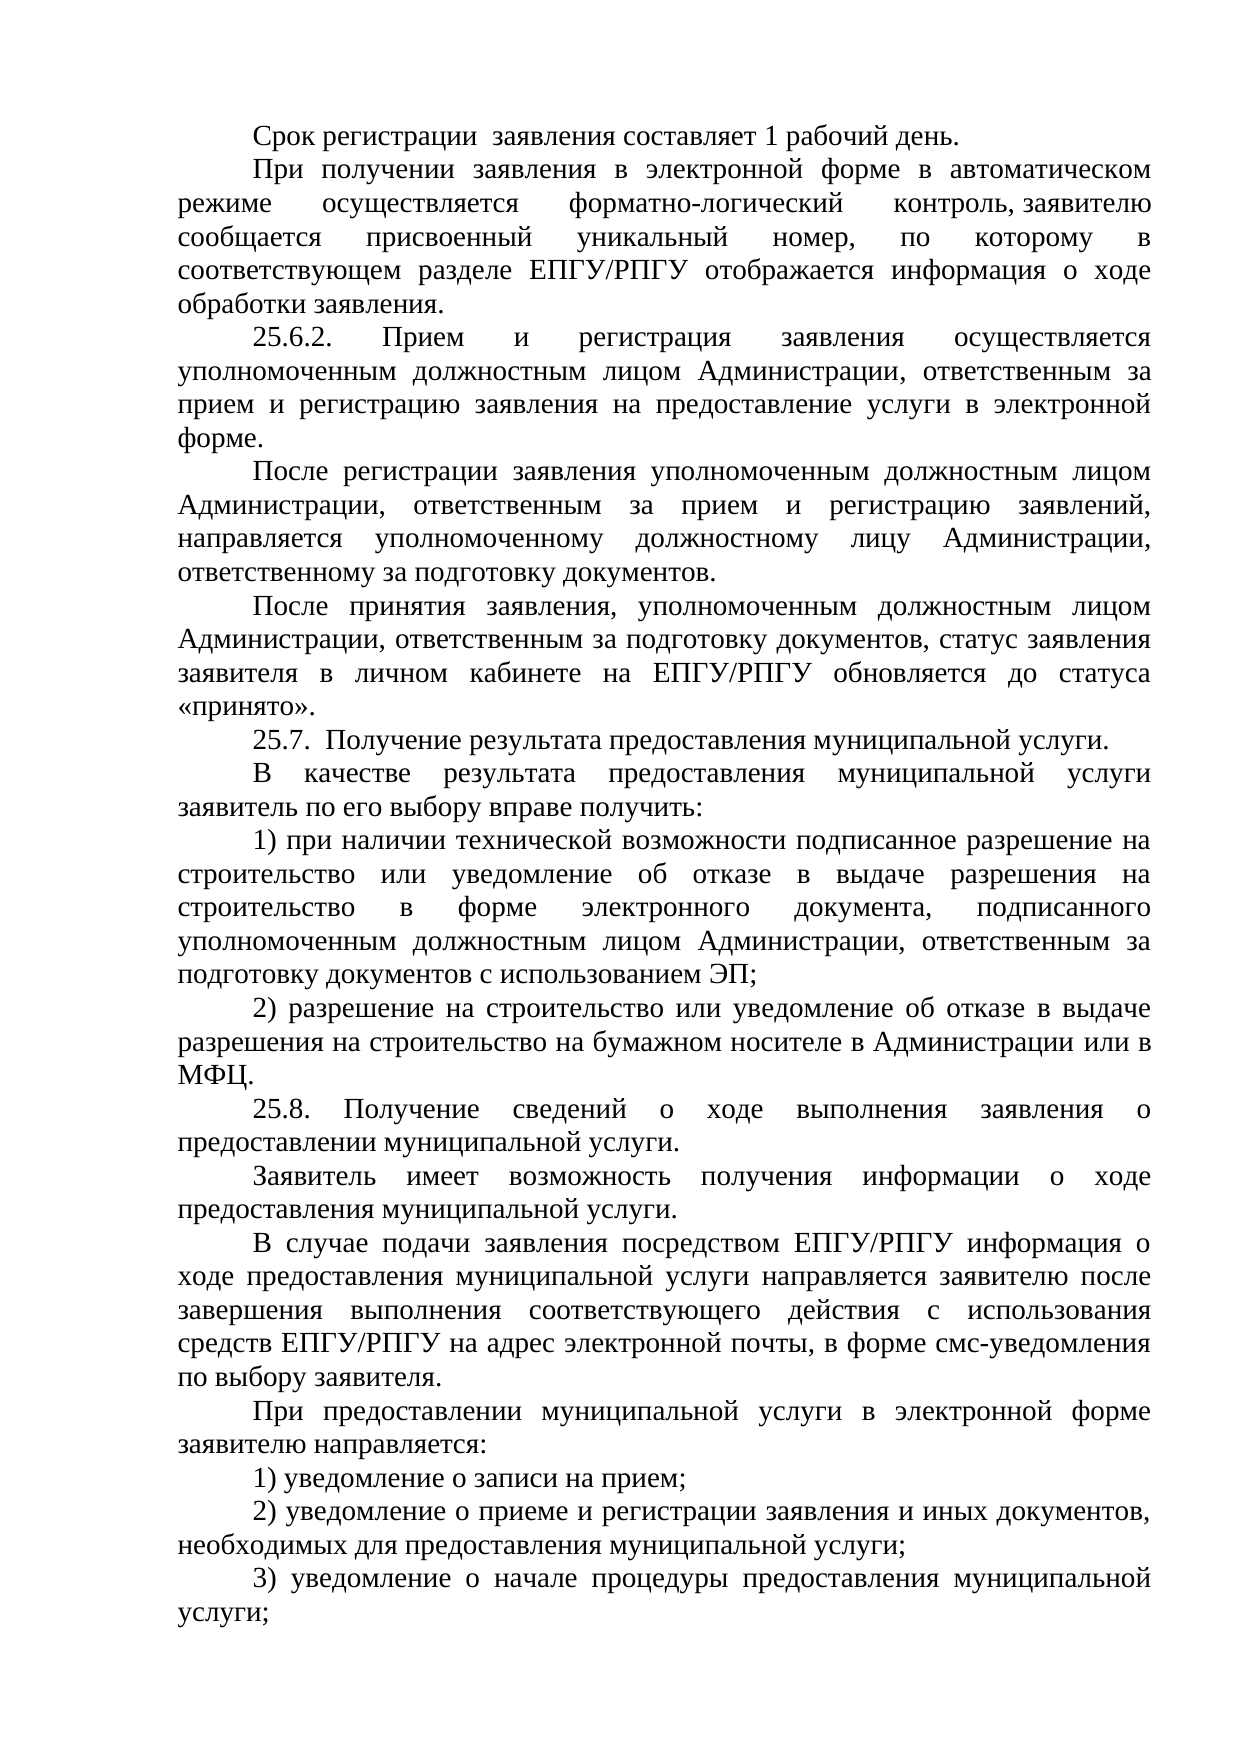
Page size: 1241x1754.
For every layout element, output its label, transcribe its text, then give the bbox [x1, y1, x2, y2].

text 1) при наличии технической возможности подписанное разрешение на строительство или уведомление об отказе в выдаче разрешения на строительство в форме электронного документа, подписанного уполномоченным должностным лицом Администрации, ответственным за подготовку документов с использованием ЭП; [177, 822, 1152, 990]
text 25.6.2. Прием и регистрация заявления осуществляется уполномоченным должностным лицом Администрации, ответственным за прием и регистрацию заявления на предоставление услуги в электронной форме. [177, 319, 1152, 453]
text 3) уведомление о начале процедуры предоставления муниципальной услуги; [177, 1560, 1152, 1627]
text 2) разрешение на строительство или уведомление об отказе в выдаче разрешения на строительство на бумажном носителе в Администрации или в МФЦ. [177, 990, 1152, 1091]
text После принятия заявления, уполномоченным должностным лицом Администрации, ответственным за подготовку документов, статус заявления заявителя в личном кабинете на ЕПГУ/РПГУ обновляется до статуса «принято». [177, 588, 1152, 722]
text 1) уведомление о записи на прием; [177, 1460, 1152, 1493]
text При предоставлении муниципальной услуги в электронной форме заявителю направляется: [177, 1393, 1152, 1460]
text После регистрации заявления уполномоченным должностным лицом Администрации, ответственным за прием и регистрацию заявлений, направляется уполномоченному должностному лицу Администрации, ответственному за подготовку документов. [177, 453, 1152, 588]
text В качестве результата предоставления муниципальной услуги заявитель по его выбору вправе получить: [177, 755, 1152, 822]
text 2) уведомление о приеме и регистрации заявления и иных документов, необходимых для предоставления муниципальной услуги; [177, 1493, 1152, 1560]
text В случае подачи заявления посредством ЕПГУ/РПГУ информация о ходе предоставления муниципальной услуги направляется заявителю после завершения выполнения соответствующего действия с использования средств ЕПГУ/РПГУ на адрес электронной почты, в форме смс-уведомления по выбору заявителя. [177, 1225, 1152, 1393]
text 25.8. Получение сведений о ходе выполнения заявления о предоставлении муниципальной услуги. [177, 1091, 1152, 1158]
text Заявитель имеет возможность получения информации о ходе предоставления муниципальной услуги. [177, 1158, 1152, 1225]
text При получении заявления в электронной форме в автоматическом режиме осуществляется форматно-логический контроль, заявителю сообщается присвоенный уникальный номер, по которому в соответствующем разделе ЕПГУ/РПГУ отображается информация о ходе обработки заявления. [177, 152, 1152, 319]
text Срок регистрации заявления составляет 1 рабочий день. [177, 118, 1152, 152]
text 25.7. Получение результата предоставления муниципальной услуги. [177, 722, 1152, 755]
